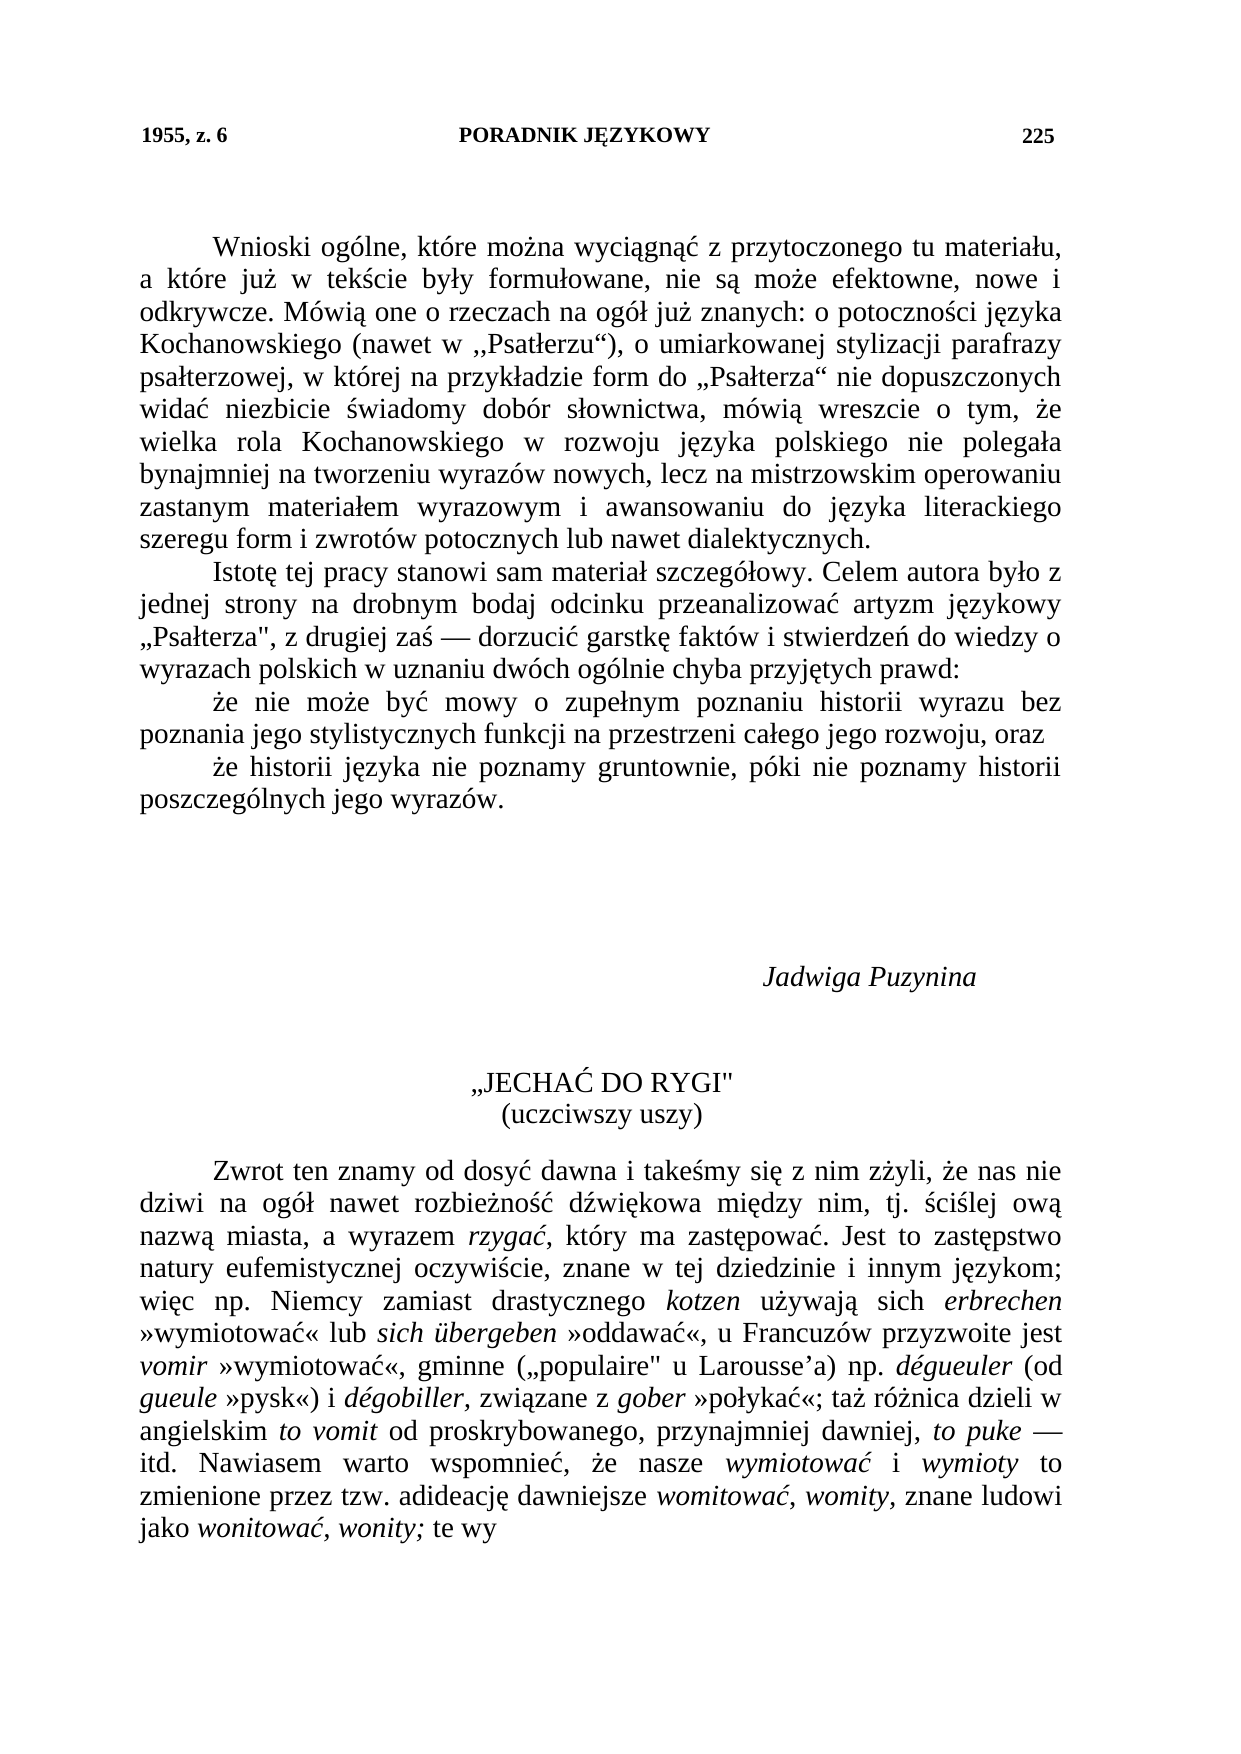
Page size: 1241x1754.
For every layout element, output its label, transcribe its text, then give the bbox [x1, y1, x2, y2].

text 1955, z. 6 [141, 125, 227, 147]
text że nie może być mowy o zupełnym poznaniu historii wyrazu bez poznania jego stylistycznych funkcji na przestrzeni całego jego rozwoju, oraz [139, 685, 1062, 750]
text Jadwiga Puzynina [762, 963, 977, 992]
text Wnioski ogólne, które można wyciągnąć z przytoczonego tu materiału, a które już w tekście były formułowane, nie są może efektowne, nowe i odkrywcze. Mówią one o rzeczach na ogół już znanych: o potoczności języka Kochanowskiego (nawet w ,,Psatłerzu“), o umiarkowanej stylizacji parafrazy psałterzowej, w której na przykładzie form do „Psałterza“ nie dopuszczonych widać niezbicie świadomy dobór słownictwa, mówią wreszcie o tym, że wielka rola Kochanowskiego w rozwoju języka polskiego nie polegała bynajmniej na tworzeniu wyrazów nowych, lecz na mistrzowskim operowaniu zastanym materiałem wyrazowym i awansowaniu do języka literackiego szeregu form i zwrotów potocznych lub nawet dialektycznych. [139, 230, 1062, 555]
text Zwrot ten znamy od dosyć dawna i takeśmy się z nim zżyli, że nas nie dziwi na ogół nawet rozbieżność dźwiękowa między nim, tj. ściślej ową nazwą miasta, a wyrazem rzygać, który ma zastępować. Jest to zastępstwo natury eufemistycznej oczywiście, znane w tej dziedzinie i innym językom; więc np. Niemcy zamiast drastycznego kotzen używają sich erbrechen »wymiotować« lub sich übergeben »oddawać«, u Francuzów przyzwoite jest vomir »wymiotować«, gminne („populaire" u Larousse’a) np. dégueuler (od gueule »pysk«) i dégobiller, związane z gober »połykać«; taż różnica dzieli w angielskim to vomit od proskrybowanego, przynajmniej dawniej, to puke — itd. Nawiasem warto wspomnieć, że nasze wymiotować i wymioty to zmienione przez tzw. adideację dawniejsze womitować, womity, znane ludowi jako wonitować, wonity; te wy [139, 1154, 1062, 1544]
text Istotę tej pracy stanowi sam materiał szczegółowy. Celem autora było z jednej strony na drobnym bodaj odcinku przeanalizować artyzm językowy „Psałterza", z drugiej zaś — dorzucić garstkę faktów i stwierdzeń do wiedzy o wyrazach polskich w uznaniu dwóch ogólnie chyba przyjętych prawd: [139, 555, 1062, 685]
text 225 [1022, 126, 1055, 148]
text PORADNIK JĘZYKOWY [459, 125, 711, 147]
text że historii języka nie poznamy gruntownie, póki nie poznamy historii poszczególnych jego wyrazów. [139, 750, 1062, 815]
text (uczciwszy uszy) [141, 1100, 1062, 1129]
text „JECHAĆ DO RYGI" [141, 1069, 1062, 1099]
